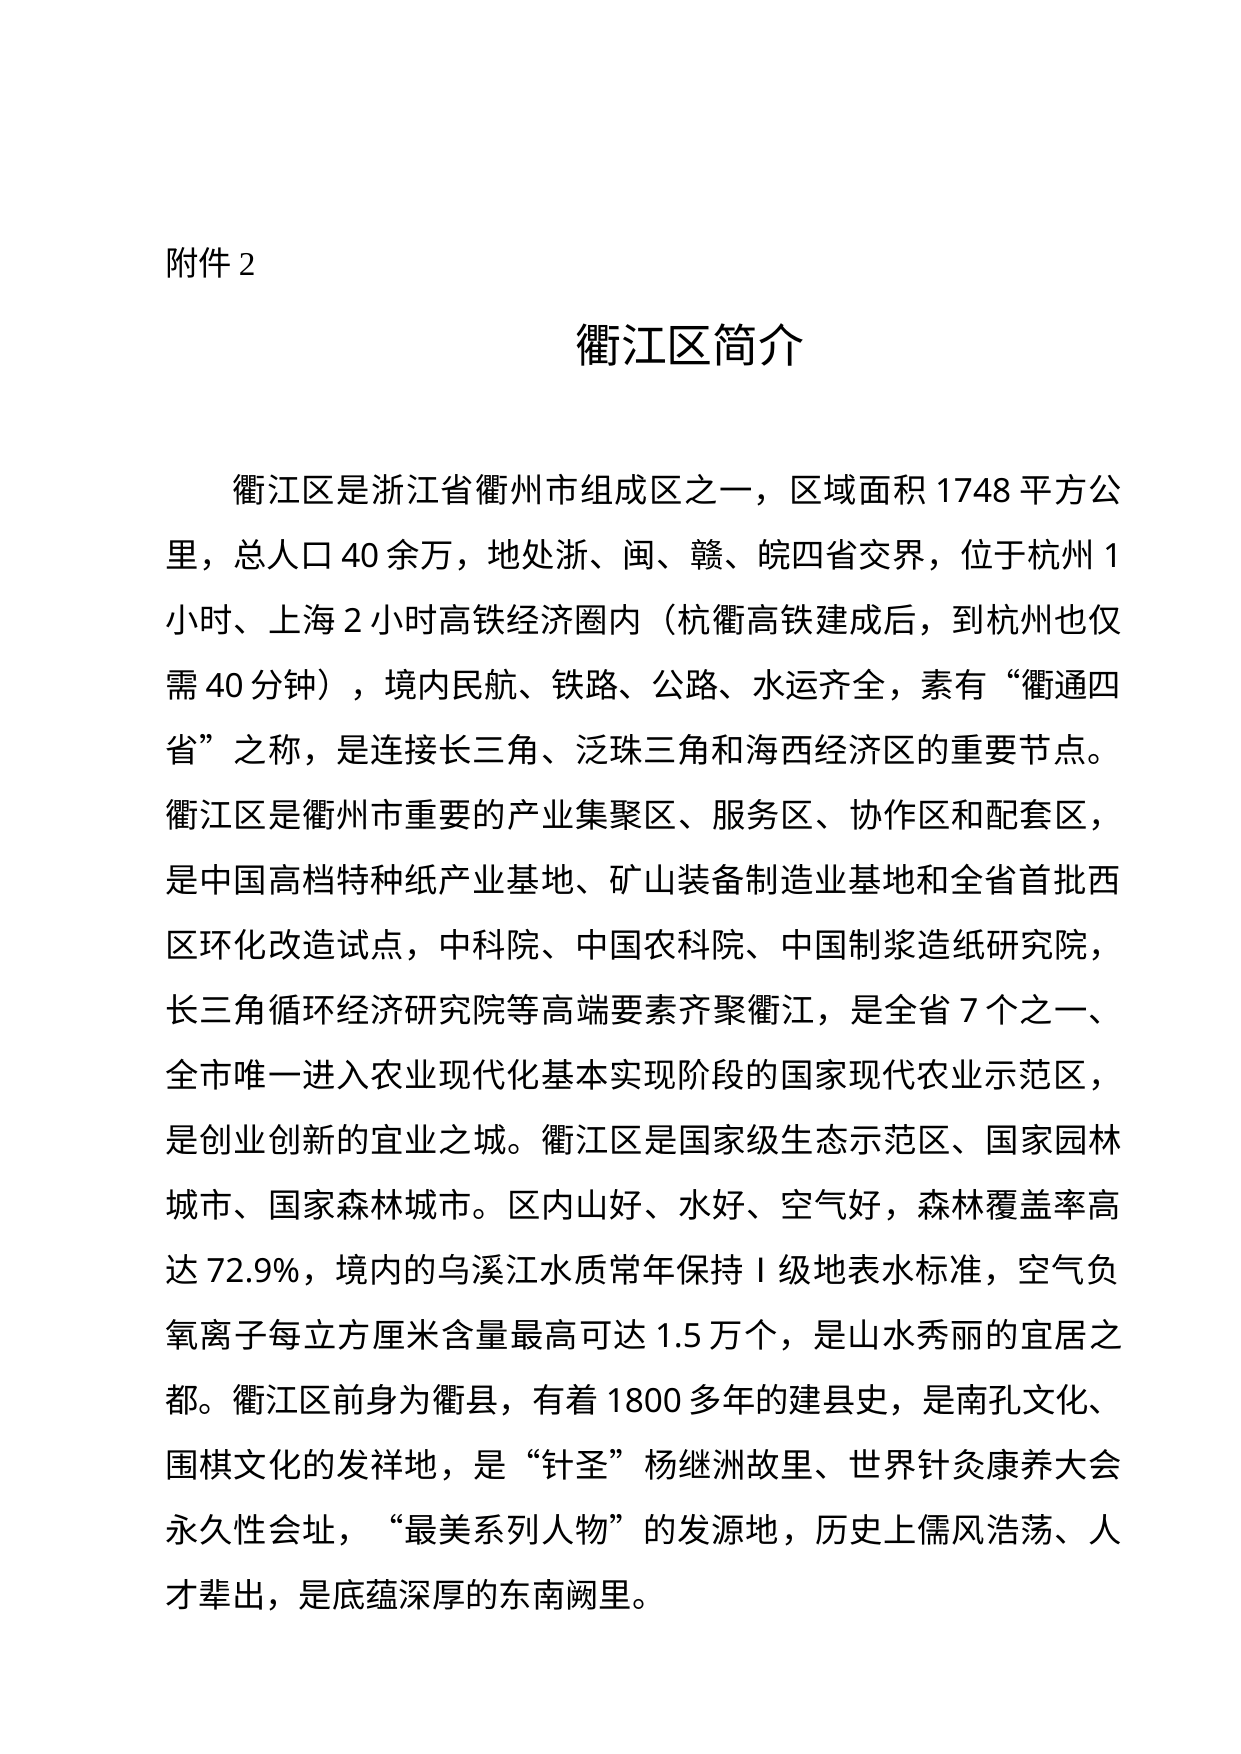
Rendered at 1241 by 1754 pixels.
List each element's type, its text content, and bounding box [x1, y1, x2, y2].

text 衢江区简介 [165, 293, 1122, 391]
text 衢江区是浙江省衢州市组成区之一，区域面积1748平方公里，总人口40余万，地处浙、闽、赣、皖四省交界，位于杭州1小时、上海2小时高铁经济圈内（杭衢高铁建成后，到杭州也仅需40分钟），境内民航、铁路、公路、水运齐全，素有“衢通四省”之称，是连接长三角、泛珠三角和海西经济区的重要节点。衢江区是衢州市重要的产业集聚区、服务区、协作区和配套区，是中国高档特种纸产业基地、矿山装备制造业基地和全省首批西区环化改造试点，中科院、中国农科院、中国制浆造纸研究院，长三角循环经济研究院等高端要素齐聚衢江，是全省7个之一、全市唯一进入农业现代化基本实现阶段的国家现代农业示范区，是创业创新的宜业之城。衢江区是国家级生态示范区、国家园林城市、国家森林城市。区内山好、水好、空气好，森林覆盖率高达72.9%，境内的乌溪江水质常年保持Ⅰ级地表水标准，空气负氧离子每立方厘米含量最高可达1.5万个，是山水秀丽的宜居之都。衢江区前身为衢县，有着1800多年的建县史，是南孔文化、围棋文化的发祥地，是“针圣”杨继洲故里、世界针灸康养大会永久性会址，“最美系列人物”的发源地，历史上儒风浩荡、人才辈出，是底蕴深厚的东南阙里。 [165, 456, 1122, 1626]
text 附件2 [165, 228, 1122, 293]
